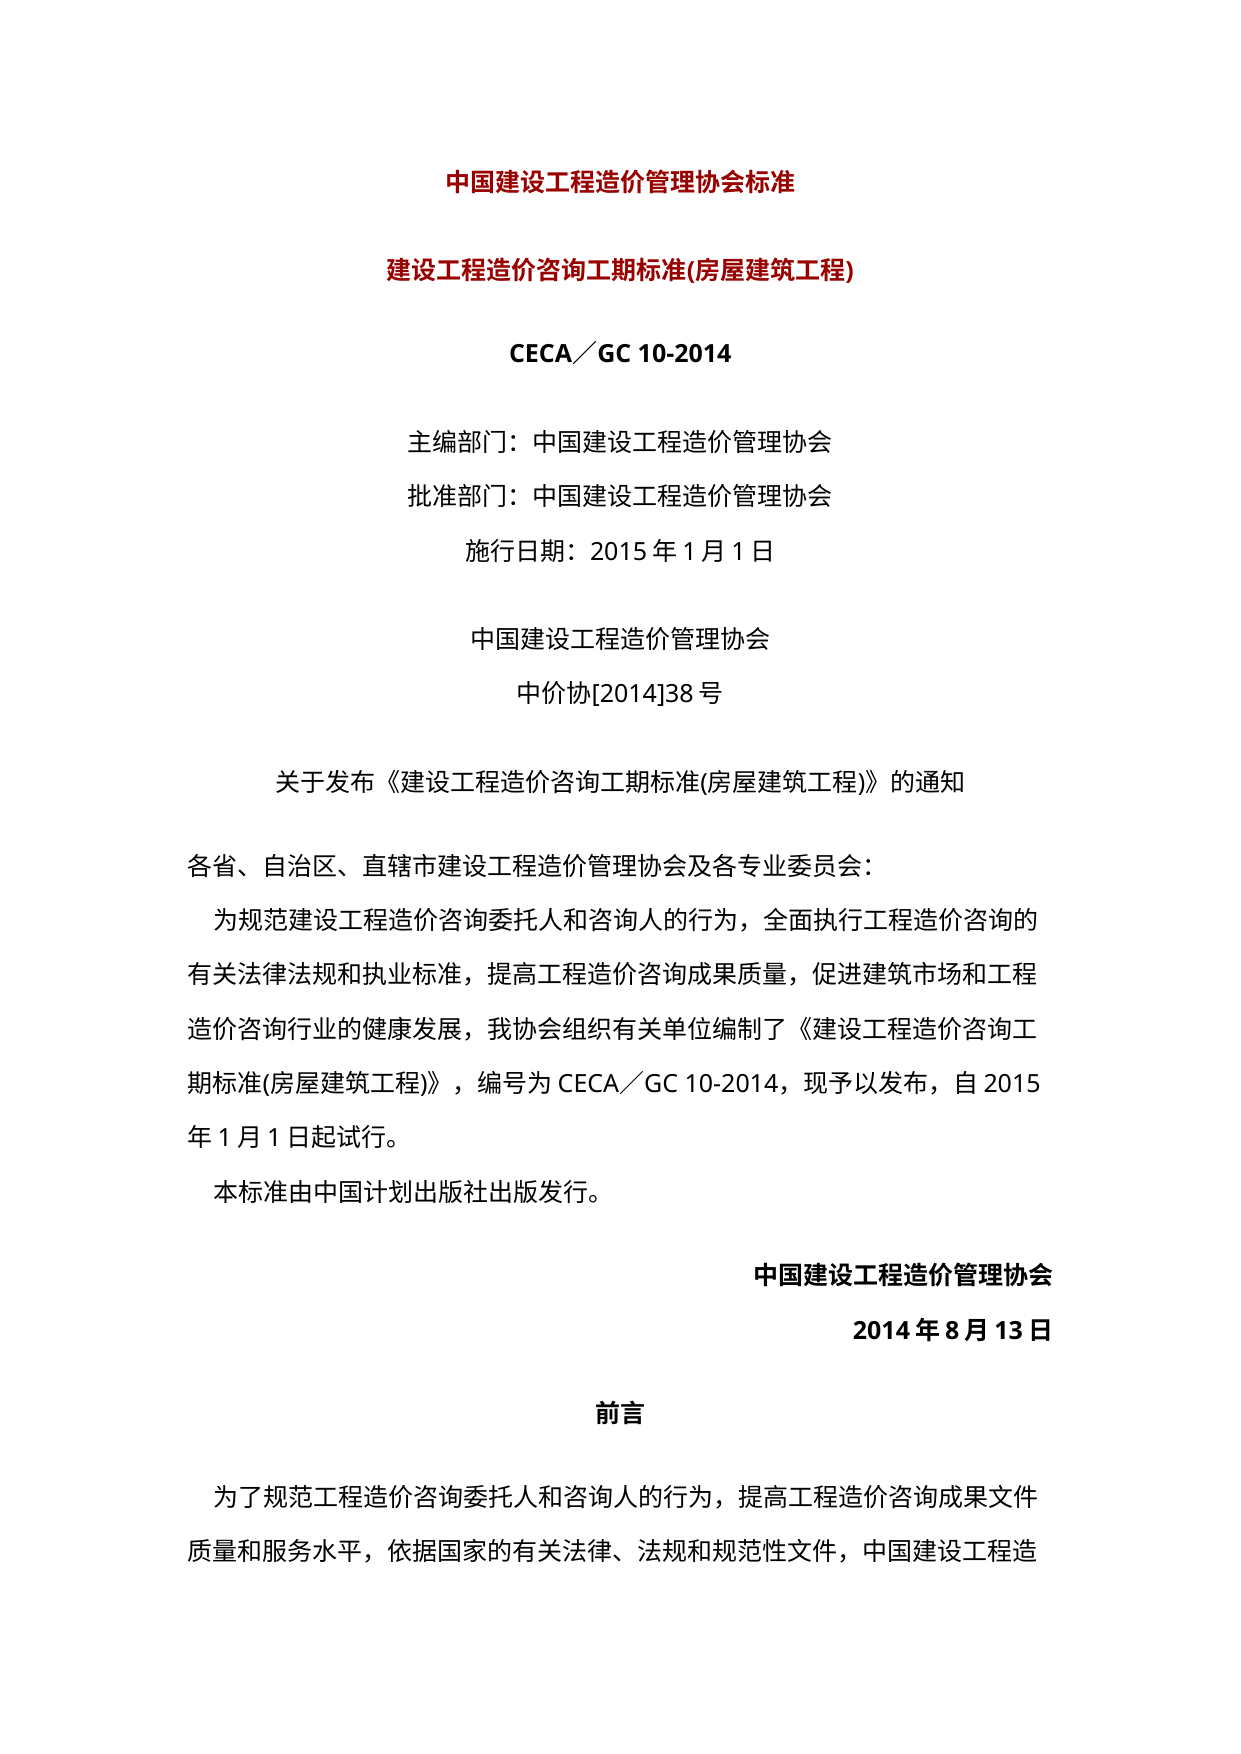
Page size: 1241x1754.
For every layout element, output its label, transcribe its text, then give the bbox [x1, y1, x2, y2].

text 中国建设工程造价管理协会标准 建设工程造价咨询工期标准(房屋建筑工程) [187, 162, 1053, 287]
text CECA／GC 10-2014 主编部门：中国建设工程造价管理协会 批准部门：中国建设工程造价管理协会 施行日期：2015年1月1日 中国建设工程造价管理协会 中价协[2014]38号 关于发布《建设工程造价咨询工期标准(房屋建筑工程)》的通知 [187, 334, 1053, 799]
text 各省、自治区、直辖市建设工程造价管理协会及各专业委员会： 为规范建设工程造价咨询委托人和咨询人的行为，全面执行工程造价咨询的有关法律法规和执业标准，提高工程造价咨询成果质量，促进建筑市场和工程造价咨询行业的健康发展，我协会组织有关单位编制了《建设工程造价咨询工期标准(房屋建筑工程)》，编号为CECA／GC 10-2014，现予以发布，自2015年1月1日起试行。 本标准由中国计划出版社出版发行。 [187, 846, 1053, 1208]
text 中国建设工程造价管理协会 2014年8月13日 [187, 1256, 1053, 1346]
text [187, 1477, 1053, 1568]
text 前言 [187, 1394, 1053, 1430]
